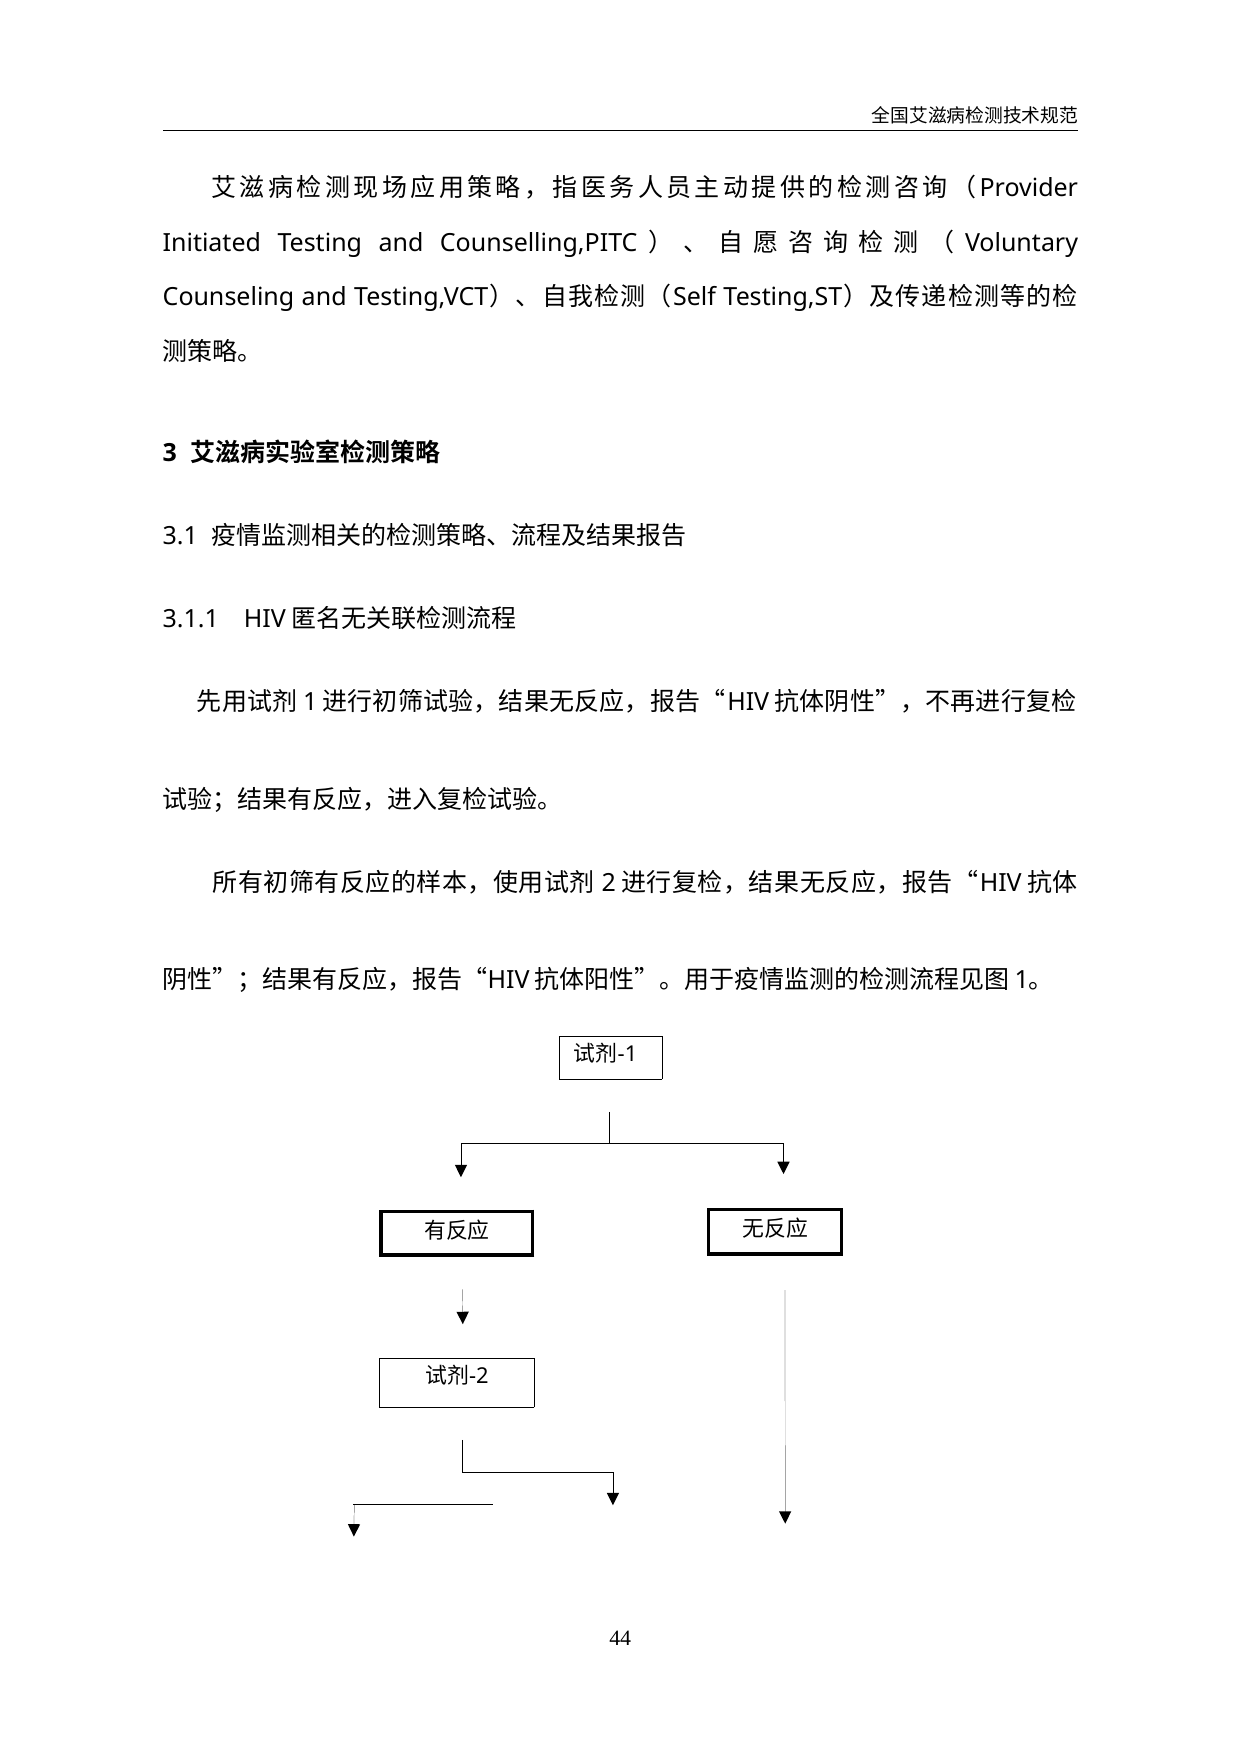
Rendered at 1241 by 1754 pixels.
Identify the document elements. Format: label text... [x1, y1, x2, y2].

text 3.1.1 HIV匿名无关联检测流程 [162, 584, 1078, 649]
text 艾滋病检测现场应用策略，指医务人员主动提供的检测咨询（Provider Initiated Testing and Counselling,PITC）、自愿咨询检测（Voluntary Counseling and Testing,VCT）、自我检测（Self Testing,ST）及传递检测等的检测策略。 [162, 168, 1078, 367]
subtitle 3 艾滋病实验室检测策略 [162, 418, 1188, 483]
text 所有初筛有反应的样本，使用试剂2进行复检，结果无反应，报告“HIV抗体阴性”；结果有反应，报告“HIV抗体阳性”。用于疫情监测的检测流程见图1。 [162, 848, 1078, 1010]
subtitle 3.1 疫情监测相关的检测策略、流程及结果报告 [162, 501, 1078, 566]
text 先用试剂1进行初筛试验，结果无反应，报告“HIV抗体阴性”，不再进行复检试验；结果有反应，进入复检试验。 [162, 667, 1078, 830]
